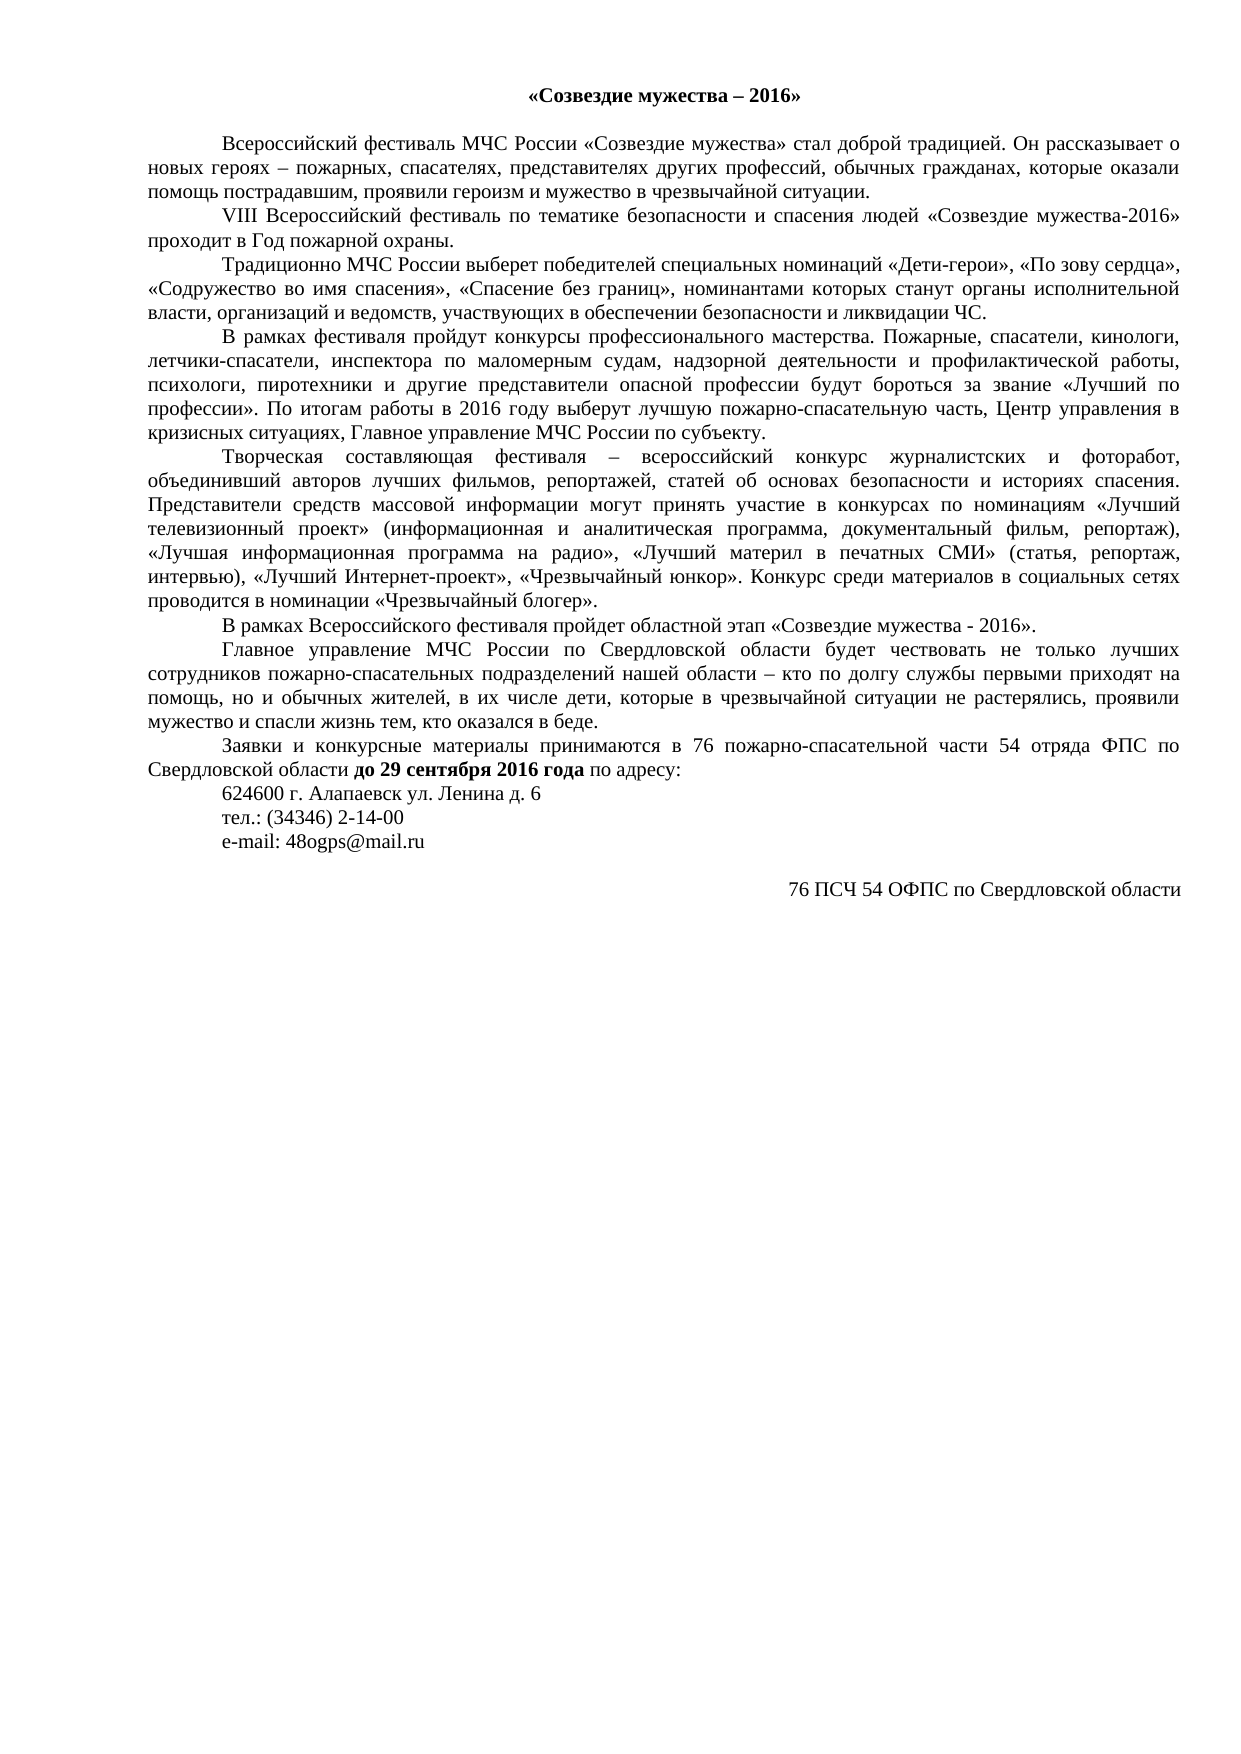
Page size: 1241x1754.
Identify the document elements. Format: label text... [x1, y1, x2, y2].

text В рамках фестиваля пройдут конкурсы профессионального мастерства. Пожарные, спасатели, кинологи, летчики-спасатели, инспектора по маломерным судам, надзорной деятельности и профилактической работы, психологи, пиротехники и другие представители опасной профессии будут бороться за звание «Лучший по профессии». По итогам работы в 2016 году выберут лучшую пожарно-спасательную часть, Центр управления в кризисных ситуациях, Главное управление МЧС России по субъекту. [148, 324, 1181, 444]
text e-mail: 48ogps@mail.ru [148, 829, 1181, 853]
text В рамках Всероссийского фестиваля пройдет областной этап «Созвездие мужества - 2016». [148, 612, 1181, 637]
text Главное управление МЧС России по Свердловской области будет чествовать не только лучших сотрудников пожарно-спасательных подразделений нашей области – кто по долгу службы первыми приходят на помощь, но и обычных жителей, в их числе дети, которые в чрезвычайной ситуации не растерялись, проявили мужество и спасли жизнь тем, кто оказался в беде. [148, 637, 1181, 733]
text VIII Всероссийский фестиваль по тематике безопасности и спасения людей «Созвездие мужества-2016» проходит в Год пожарной охраны. [148, 203, 1181, 252]
text Творческая составляющая фестиваля – всероссийский конкурс журналистских и фоторабот, объединивший авторов лучших фильмов, репортажей, статей об основах безопасности и историях спасения. Представители средств массовой информации могут принять участие в конкурсах по номинациям «Лучший телевизионный проект» (информационная и аналитическая программа, документальный фильм, репортаж), «Лучшая информационная программа на радио», «Лучший материл в печатных СМИ» (статья, репортаж, интервью), «Лучший Интернет-проект», «Чрезвычайный юнкор». Конкурс среди материалов в социальных сетях проводится в номинации «Чрезвычайный блогер». [148, 444, 1181, 612]
text «Созвездие мужества – 2016» [148, 83, 1181, 107]
text Всероссийский фестиваль МЧС России «Созвездие мужества» стал доброй традицией. Он рассказывает о новых героях – пожарных, спасателях, представителях других профессий, обычных гражданах, которые оказали помощь пострадавшим, проявили героизм и мужество в чрезвычайной ситуации. [148, 131, 1181, 203]
text Заявки и конкурсные материалы принимаются в 76 пожарно-спасательной части 54 отряда ФПС по Свердловской области до 29 сентября 2016 года по адресу: [148, 733, 1181, 781]
text тел.: (34346) 2-14-00 [148, 805, 1181, 829]
text 76 ПСЧ 54 ОФПС по Свердловской области [177, 877, 1181, 901]
text Традиционно МЧС России выберет победителей специальных номинаций «Дети-герои», «По зову сердца», «Содружество во имя спасения», «Спасение без границ», номинантами которых станут органы исполнительной власти, организаций и ведомств, участвующих в обеспечении безопасности и ликвидации ЧС. [148, 252, 1181, 324]
text 624600 г. Алапаевск ул. Ленина д. 6 [148, 781, 1181, 805]
